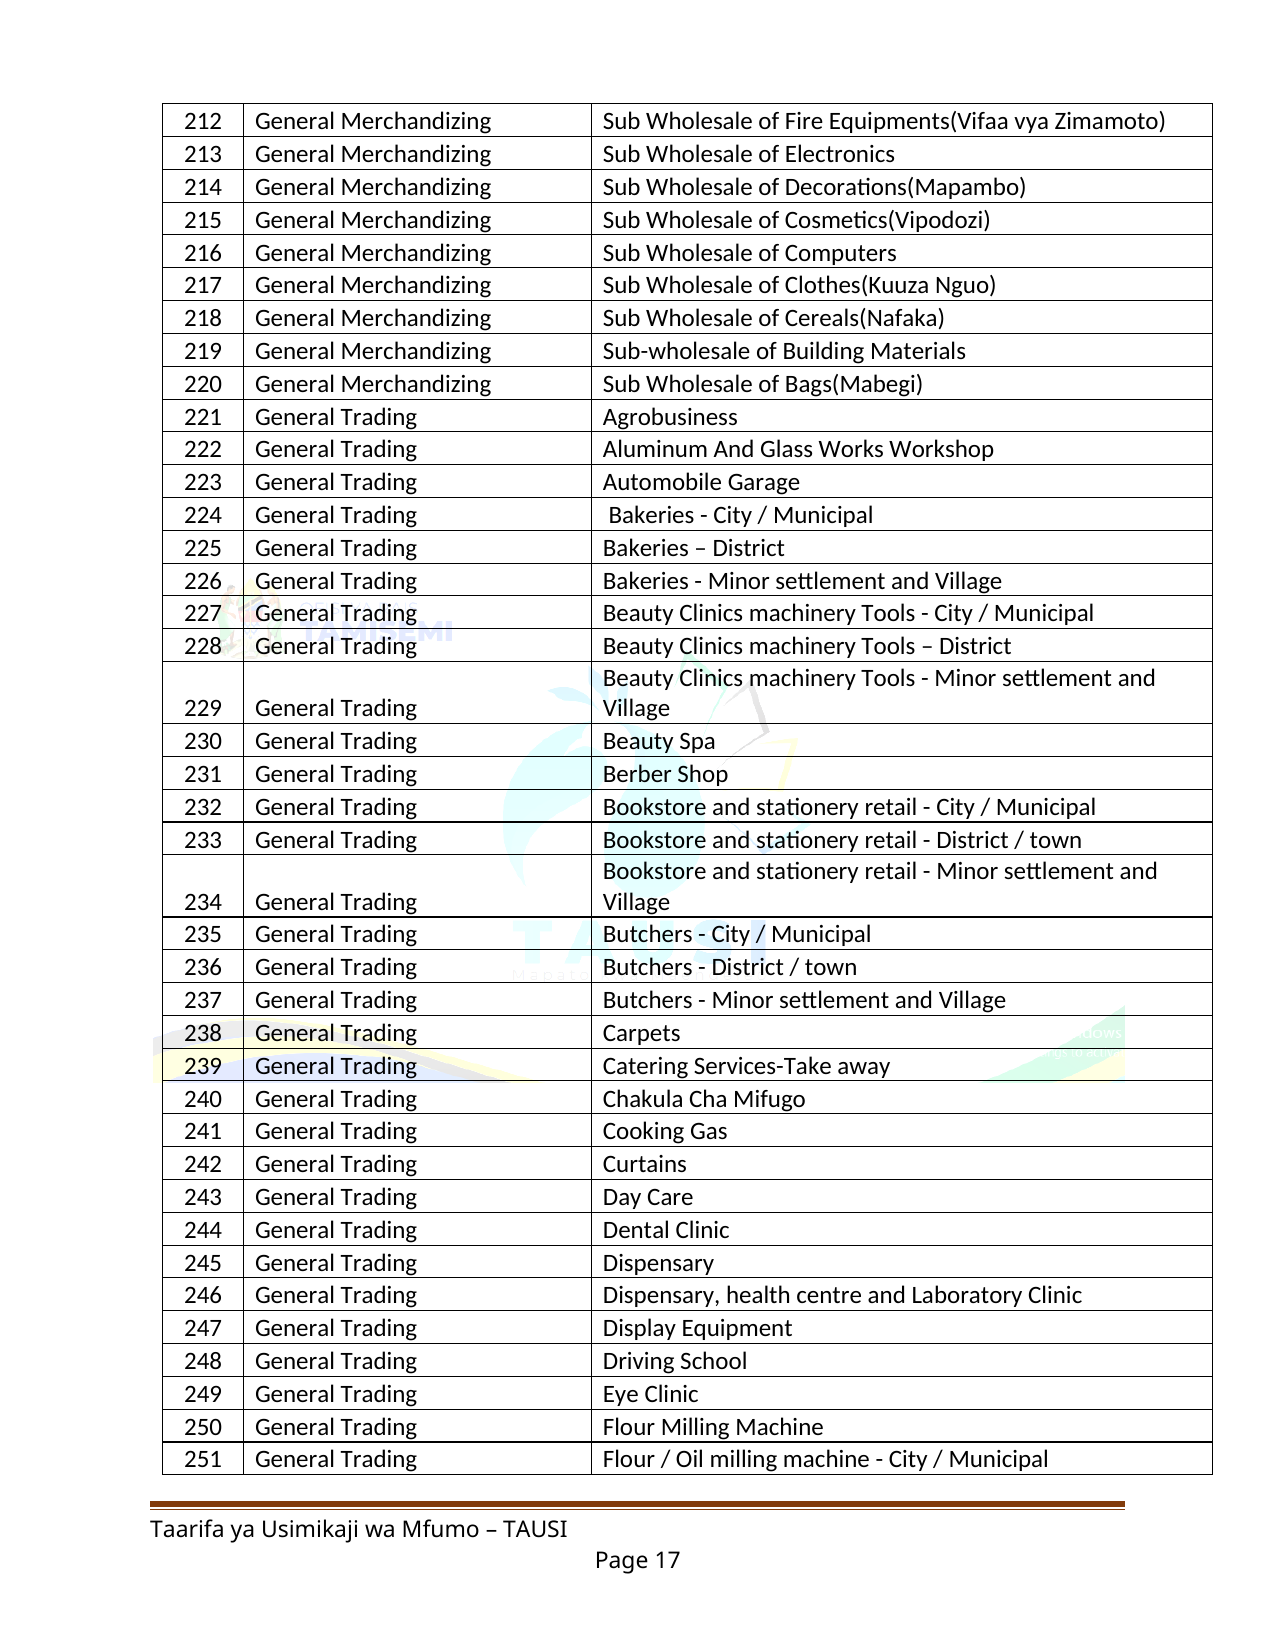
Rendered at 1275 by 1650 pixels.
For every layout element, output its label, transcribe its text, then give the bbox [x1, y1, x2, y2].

table_cell 231 [163, 757, 243, 789]
table_cell 228 [163, 629, 243, 661]
table_cell Beauty Clinics machinery Tools - City / Municipal [592, 596, 1212, 628]
table_cell 224 [163, 498, 243, 530]
table_cell General Trading [244, 1278, 591, 1310]
table_cell General Trading [244, 1049, 591, 1080]
table_cell Dispensary [592, 1246, 1212, 1277]
table_cell 214 [163, 170, 243, 202]
table_cell Beauty Clinics machinery Tools – District [592, 629, 1212, 661]
table_cell General Trading [244, 1081, 591, 1113]
table_cell 223 [163, 465, 243, 497]
table_cell Sub Wholesale of Bags(Mabegi) [592, 367, 1212, 398]
table_cell General Merchandizing [244, 235, 591, 267]
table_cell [244, 104, 591, 136]
table_cell General Trading [244, 1410, 591, 1441]
table_cell 234 [163, 855, 243, 916]
table_cell General Trading [244, 724, 591, 756]
table_cell 222 [163, 432, 243, 464]
table_cell Bakeries – District [592, 531, 1212, 562]
table_cell General Merchandizing [244, 301, 591, 333]
table_cell 235 [163, 918, 243, 949]
table_cell Display Equipment [592, 1311, 1212, 1343]
table_cell 220 [163, 367, 243, 398]
table_cell 240 [163, 1081, 243, 1113]
table_cell 233 [163, 823, 243, 854]
table_cell 215 [163, 203, 243, 234]
table_cell General Trading [244, 465, 591, 497]
table_cell 236 [163, 950, 243, 982]
table_cell General Merchandizing [244, 334, 591, 366]
table_cell Butchers - Minor settlement and Village [592, 983, 1212, 1015]
table_cell 212 [163, 104, 243, 136]
table_cell Beauty Clinics machinery Tools - Minor settlement and Village [592, 662, 1212, 723]
table_cell Driving School [592, 1344, 1212, 1376]
table_cell General Merchandizing [244, 137, 591, 169]
table_cell General Trading [244, 1344, 591, 1376]
table_cell 213 [163, 137, 243, 169]
table_cell General Merchandizing [244, 170, 591, 202]
table_cell 239 [163, 1049, 243, 1080]
table_cell General Merchandizing [244, 203, 591, 234]
table_cell General Trading [244, 1311, 591, 1343]
table_cell Sub Wholesale of Electronics [592, 137, 1212, 169]
table_cell General Trading [244, 531, 591, 562]
table_cell General Merchandizing [244, 367, 591, 398]
table_cell 221 [163, 400, 243, 431]
table_cell Dental Clinic [592, 1213, 1212, 1244]
table_cell 247 [163, 1311, 243, 1343]
table_cell General Trading [244, 855, 591, 916]
table_cell Sub Wholesale of Decorations(Mapambo) [592, 170, 1212, 202]
table_cell 242 [163, 1147, 243, 1179]
table_cell General Trading [244, 1016, 591, 1048]
table_cell 244 [163, 1213, 243, 1244]
table_cell Sub Wholesale of Computers [592, 235, 1212, 267]
table_cell Bookstore and stationery retail - City / Municipal [592, 790, 1212, 821]
table_cell Carpets [592, 1016, 1212, 1048]
table_cell Butchers - District / town [592, 950, 1212, 982]
table_cell 218 [163, 301, 243, 333]
table_cell Day Care [592, 1180, 1212, 1212]
table_cell General Trading [244, 823, 591, 854]
table_cell Cooking Gas [592, 1114, 1212, 1146]
table_cell 238 [163, 1016, 243, 1048]
table_cell Dispensary, health centre and Laboratory Clinic [592, 1278, 1212, 1310]
table_cell General Trading [244, 596, 591, 628]
table_cell Aluminum And Glass Works Workshop [592, 432, 1212, 464]
table_cell 227 [163, 596, 243, 628]
table_cell Sub Wholesale of Clothes(Kuuza Nguo) [592, 268, 1212, 300]
table_cell 225 [163, 531, 243, 562]
table_cell General Trading [244, 1246, 591, 1277]
table_cell Sub Wholesale of Cereals(Nafaka) [592, 301, 1212, 333]
table_cell 245 [163, 1246, 243, 1277]
table_cell Chakula Cha Mifugo [592, 1081, 1212, 1113]
table_cell Bookstore and stationery retail - Minor settlement and Village [592, 855, 1212, 916]
table_cell 241 [163, 1114, 243, 1146]
table_cell 237 [163, 983, 243, 1015]
table_cell 219 [163, 334, 243, 366]
table_cell 229 [163, 662, 243, 723]
table_cell 226 [163, 564, 243, 595]
table_cell 248 [163, 1344, 243, 1376]
table_cell General Trading [244, 400, 591, 431]
table_cell General Trading [244, 498, 591, 530]
table_cell General Trading [244, 1443, 591, 1474]
table_cell Bakeries - City / Municipal [592, 498, 1212, 530]
table_cell General Trading [244, 950, 591, 982]
table_cell Eye Clinic [592, 1377, 1212, 1408]
table_cell General Trading [244, 918, 591, 949]
table_cell 243 [163, 1180, 243, 1212]
table_cell General Trading [244, 432, 591, 464]
table_cell Agrobusiness [592, 400, 1212, 431]
table_cell General Trading [244, 1180, 591, 1212]
table_cell Catering Services-Take away [592, 1049, 1212, 1080]
table_cell General Trading [244, 662, 591, 723]
table_cell Automobile Garage [592, 465, 1212, 497]
table_cell General Trading [244, 983, 591, 1015]
table_cell 249 [163, 1377, 243, 1408]
table_cell Sub Wholesale of Fire Equipments(Vifaa vya Zimamoto) [592, 104, 1212, 136]
table_cell General Trading [244, 1377, 591, 1408]
table_cell 216 [163, 235, 243, 267]
table_cell General Trading [244, 757, 591, 789]
table_cell General Trading [244, 629, 591, 661]
table_cell 250 [163, 1410, 243, 1441]
table_cell General Trading [244, 1147, 591, 1179]
table_cell General Trading [244, 564, 591, 595]
table_cell 246 [163, 1278, 243, 1310]
table_cell General Trading [244, 790, 591, 821]
table_cell 251 [163, 1443, 243, 1474]
table_cell Flour Milling Machine [592, 1410, 1212, 1441]
table_cell Butchers - City / Municipal [592, 918, 1212, 949]
table_cell Bookstore and stationery retail - District / town [592, 823, 1212, 854]
table_cell Sub-wholesale of Building Materials [592, 334, 1212, 366]
table_cell General Merchandizing [244, 268, 591, 300]
table_cell Sub Wholesale of Cosmetics(Vipodozi) [592, 203, 1212, 234]
table_cell Berber Shop [592, 757, 1212, 789]
table_cell General Trading [244, 1114, 591, 1146]
table_cell Curtains [592, 1147, 1212, 1179]
table_cell Flour / Oil milling machine - City / Municipal [592, 1443, 1212, 1474]
table_cell 217 [163, 268, 243, 300]
table_cell 232 [163, 790, 243, 821]
table_cell Beauty Spa [592, 724, 1212, 756]
table_cell Bakeries - Minor settlement and Village [592, 564, 1212, 595]
table_cell General Trading [244, 1213, 591, 1244]
table_cell 230 [163, 724, 243, 756]
